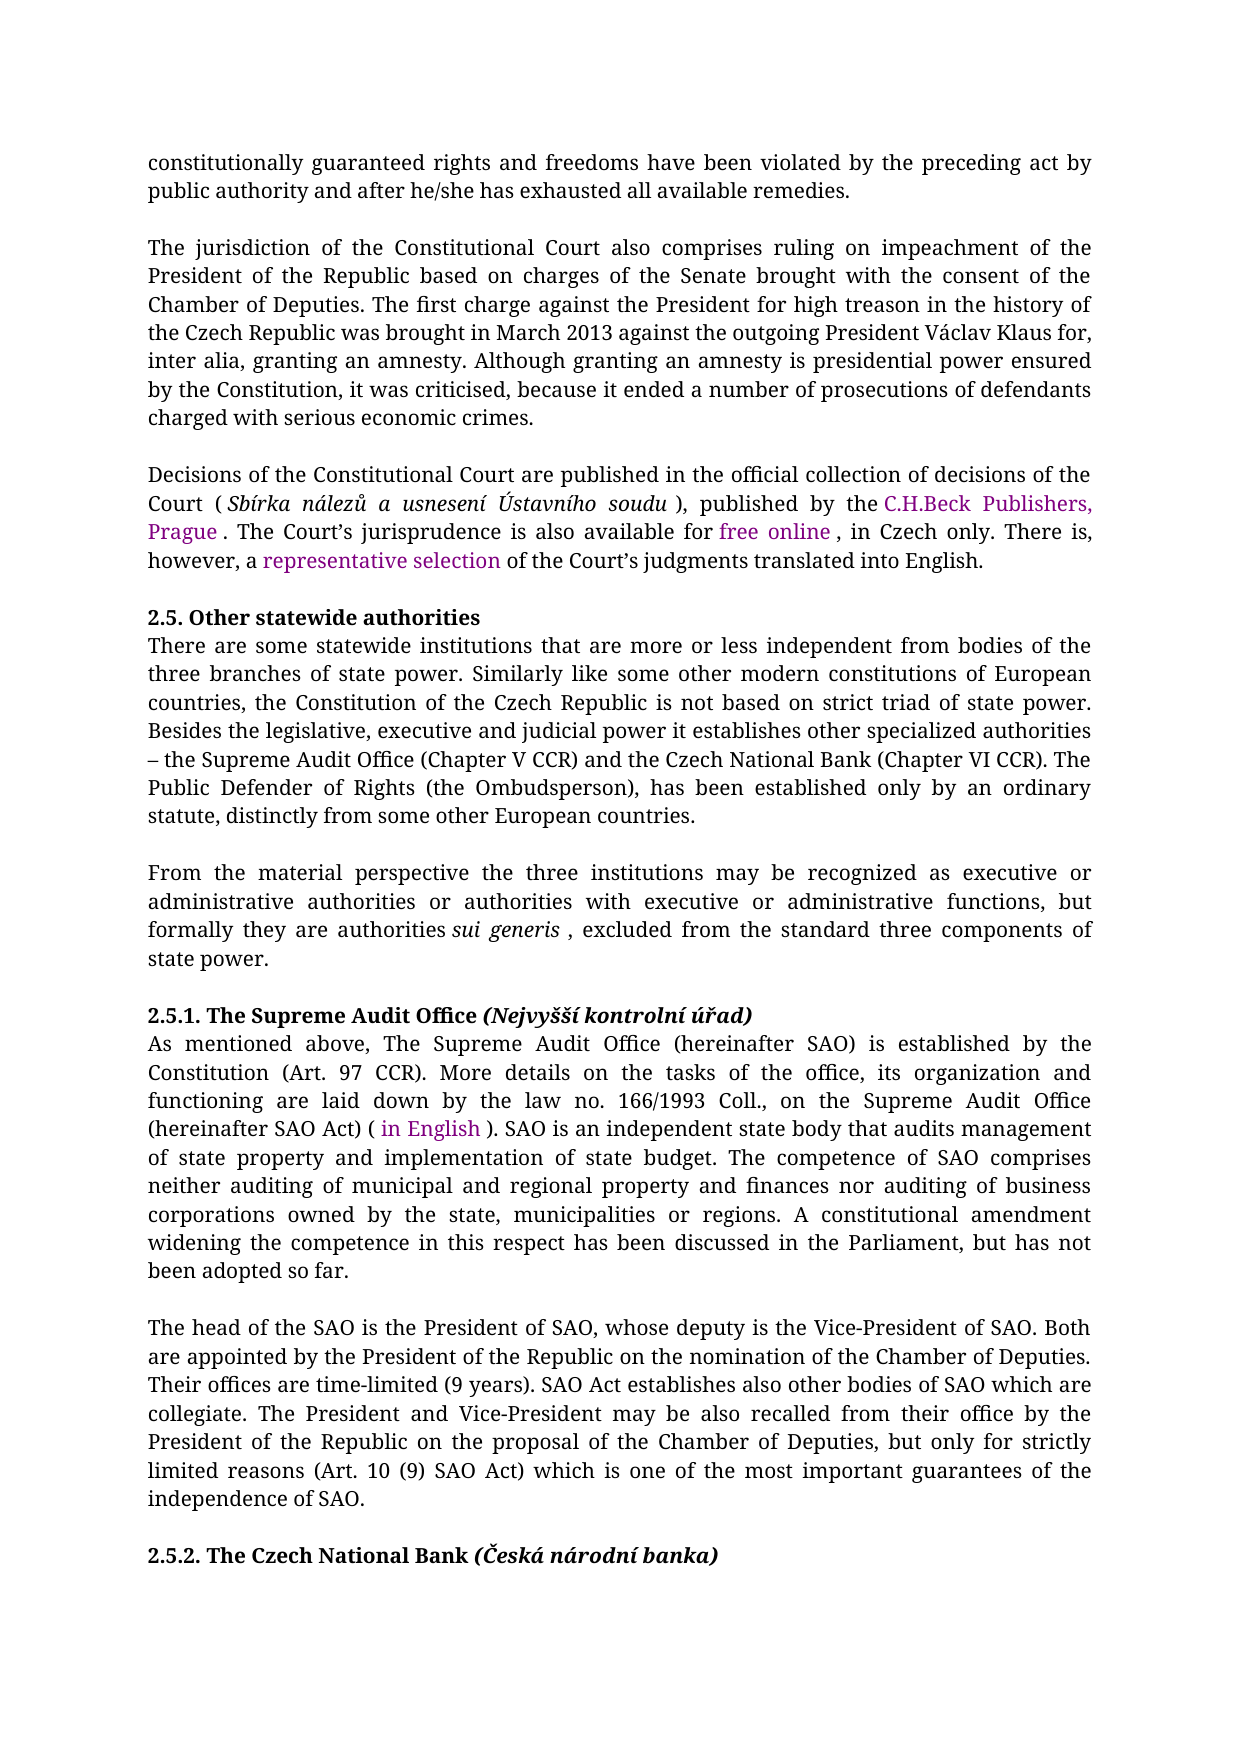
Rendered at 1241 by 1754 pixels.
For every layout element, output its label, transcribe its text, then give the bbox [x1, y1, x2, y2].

text From the material perspective the three institutions may be recognized as executive or administrative authorities or authorities with executive or administrative functions, but formally they are authorities sui generis , excluded from the standard three components of state power. [148, 858, 1093, 972]
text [148, 148, 1093, 204]
text As mentioned above, The Supreme Audit Office (hereinafter SAO) is established by the Constitution (Art. 97 CCR). More details on the tasks of the office, its organization and functioning are laid down by the law no. 166/1993 Coll., on the Supreme Audit Office (hereinafter SAO Act) ( in English ). SAO is an independent state body that audits management of state property and implementation of state budget. The competence of SAO comprises neither auditing of municipal and regional property and finances nor auditing of business corporations owned by the state, municipalities or regions. A constitutional amendment widening the competence in this respect has been discussed in the Parliament, but has not been adopted so far. [148, 1029, 1093, 1285]
text Decisions of the Constitutional Court are published in the official collection of decisions of the Court ( Sbírka nálezů a usnesení Ústavního soudu ), published by the C.H.Beck Publishers, Prague . The Court’s jurisprudence is also available for free online , in Czech only. There is, however, a representative selection of the Court’s judgments translated into English. [148, 460, 1093, 574]
text 2.5. Other statewide authorities [148, 603, 1093, 631]
text The head of the SAO is the President of SAO, whose deputy is the Vice-President of SAO. Both are appointed by the President of the Republic on the nomination of the Chamber of Deputies. Their offices are time-limited (9 years). SAO Act establishes also other bodies of SAO which are collegiate. The President and Vice-President may be also recalled from their office by the President of the Republic on the proposal of the Chamber of Deputies, but only for strictly limited reasons (Art. 10 (9) SAO Act) which is one of the most important guarantees of the independence of SAO. [148, 1313, 1093, 1513]
text The jurisdiction of the Constitutional Court also comprises ruling on impeachment of the President of the Republic based on charges of the Senate brought with the consent of the Chamber of Deputies. The first charge against the President for high treason in the history of the Czech Republic was brought in March 2013 against the outgoing President Václav Klaus for, inter alia, granting an amnesty. Although granting an amnesty is presidential power ensured by the Constitution, it was criticised, because it ended a number of prosecutions of defendants charged with serious economic crimes. [148, 233, 1093, 432]
text 2.5.2. The Czech National Bank (Česká národní banka) [148, 1541, 1093, 1569]
text There are some statewide institutions that are more or less independent from bodies of the three branches of state power. Similarly like some other modern constitutions of European countries, the Constitution of the Czech Republic is not based on strict triad of state power. Besides the legislative, executive and judicial power it establishes other specialized authorities – the Supreme Audit Office (Chapter V CCR) and the Czech National Bank (Chapter VI CCR). The Public Defender of Rights (the Ombudsperson), has been established only by an ordinary statute, distinctly from some other European countries. [148, 631, 1093, 830]
text 2.5.1. The Supreme Audit Office (Nejvyšší kontrolní úřad) [148, 1001, 1093, 1029]
